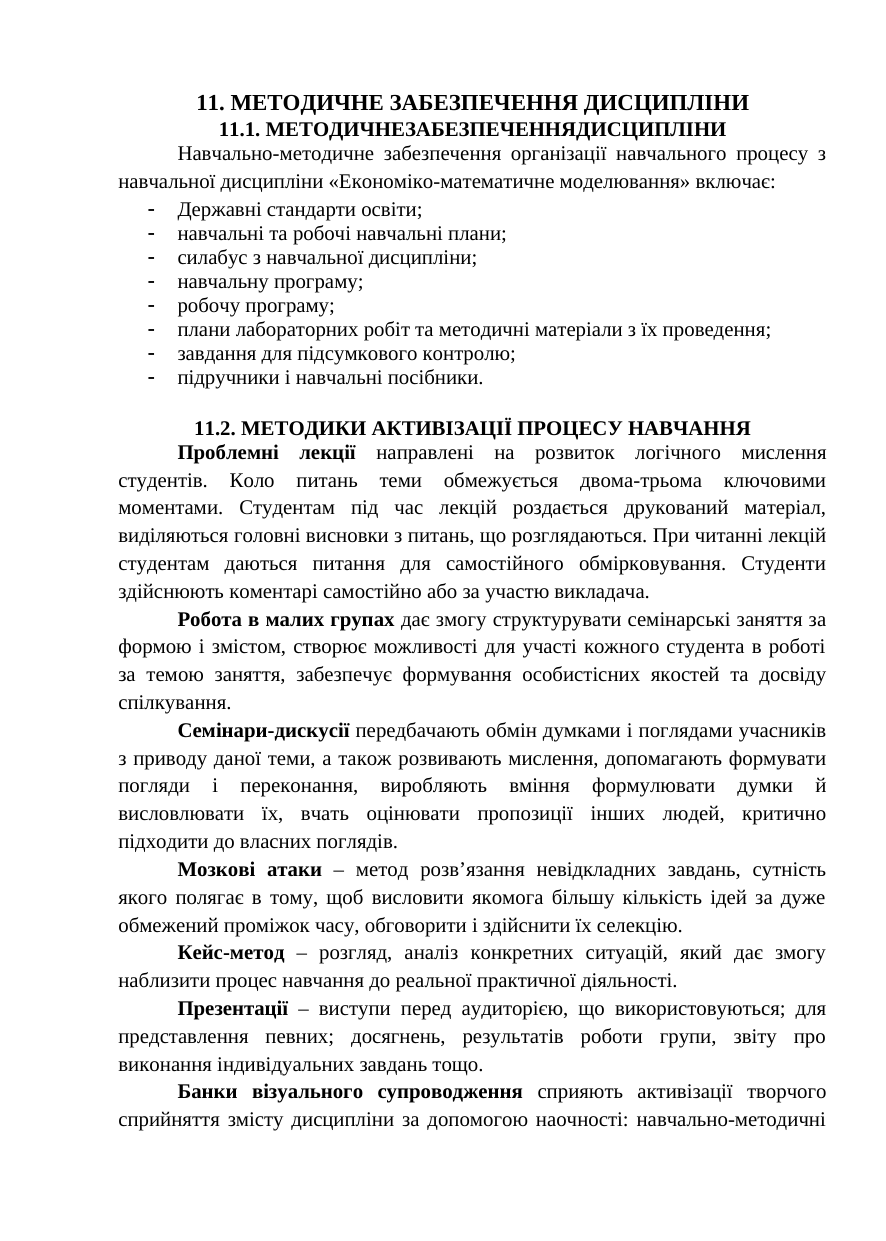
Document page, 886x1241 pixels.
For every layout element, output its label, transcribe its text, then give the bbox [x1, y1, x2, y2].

subtitle 11.2. МЕТОДИКИ АКТИВІЗАЦІЇ ПРОЦЕСУ НАВЧАННЯ [118, 416, 827, 440]
text Семінари-дискусії передбачають обмін думками і поглядами учасників з приводу даної теми, а також розвивають мислення, допомагають формувати погляди і переконання, виробляють вміння формулювати думки й висловлювати їх, вчать оцінювати пропозиції інших людей, критично підходити до власних поглядів. [118, 718, 827, 853]
list силабус з навчальної дисципліни; [148, 245, 827, 269]
list робочу програму; [148, 293, 827, 317]
text Кейс-метод – розгляд, аналіз конкретних ситуацій, який дає змогу наблизити процес навчання до реальної практичної діяльності. [118, 940, 827, 992]
list підручники і навчальні посібники. [148, 365, 827, 389]
text Робота в малих групах дає змогу структурувати семінарські заняття за формою і змістом, створює можливості для участі кожного студента в роботі за темою заняття, забезпечує формування особистісних якостей та досвіду спілкування. [118, 607, 827, 714]
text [118, 1079, 827, 1131]
list навчальну програму; [148, 269, 827, 293]
list навчальні та робочі навчальні плани; [148, 221, 827, 245]
text Мозкові атаки – метод розв’язання невідкладних завдань, сутність якого полягає в тому, щоб висловити якомога більшу кількість ідей за дуже обмежений проміжок часу, обговорити і здійснити їх селекцію. [118, 857, 827, 937]
text Проблемні лекції направлені на розвиток логічного мислення студентів. Коло питань теми обмежується двома-трьома ключовими моментами. Студентам під час лекцій роздається друкований матеріал, виділяються головні висновки з питань, що розглядаються. При читанні лекцій студентам даються питання для самостійного обмірковування. Студенти здійснюють коментарі самостійно або за участю викладача. [118, 440, 827, 603]
subtitle 11.1. Методичнезабезпеченнядисципліни [118, 117, 827, 141]
list плани лабораторних робіт та методичні матеріали з їх проведення; [148, 317, 827, 341]
text Презентації – виступи перед аудиторією, що використовуються; для представлення певних; досягнень, результатів роботи групи, звіту про виконання індивідуальних завдань тощо. [118, 996, 827, 1076]
text Навчально-методичне забезпечення організації навчального процесу з навчальної дисципліни «Економіко-математичне моделювання» включає: [118, 141, 827, 193]
subtitle 11. Методичне забезпечення дисципліни [118, 89, 827, 115]
list Державні стандарти освіти; [148, 197, 827, 221]
list завдання для підсумкового контролю; [148, 341, 827, 365]
